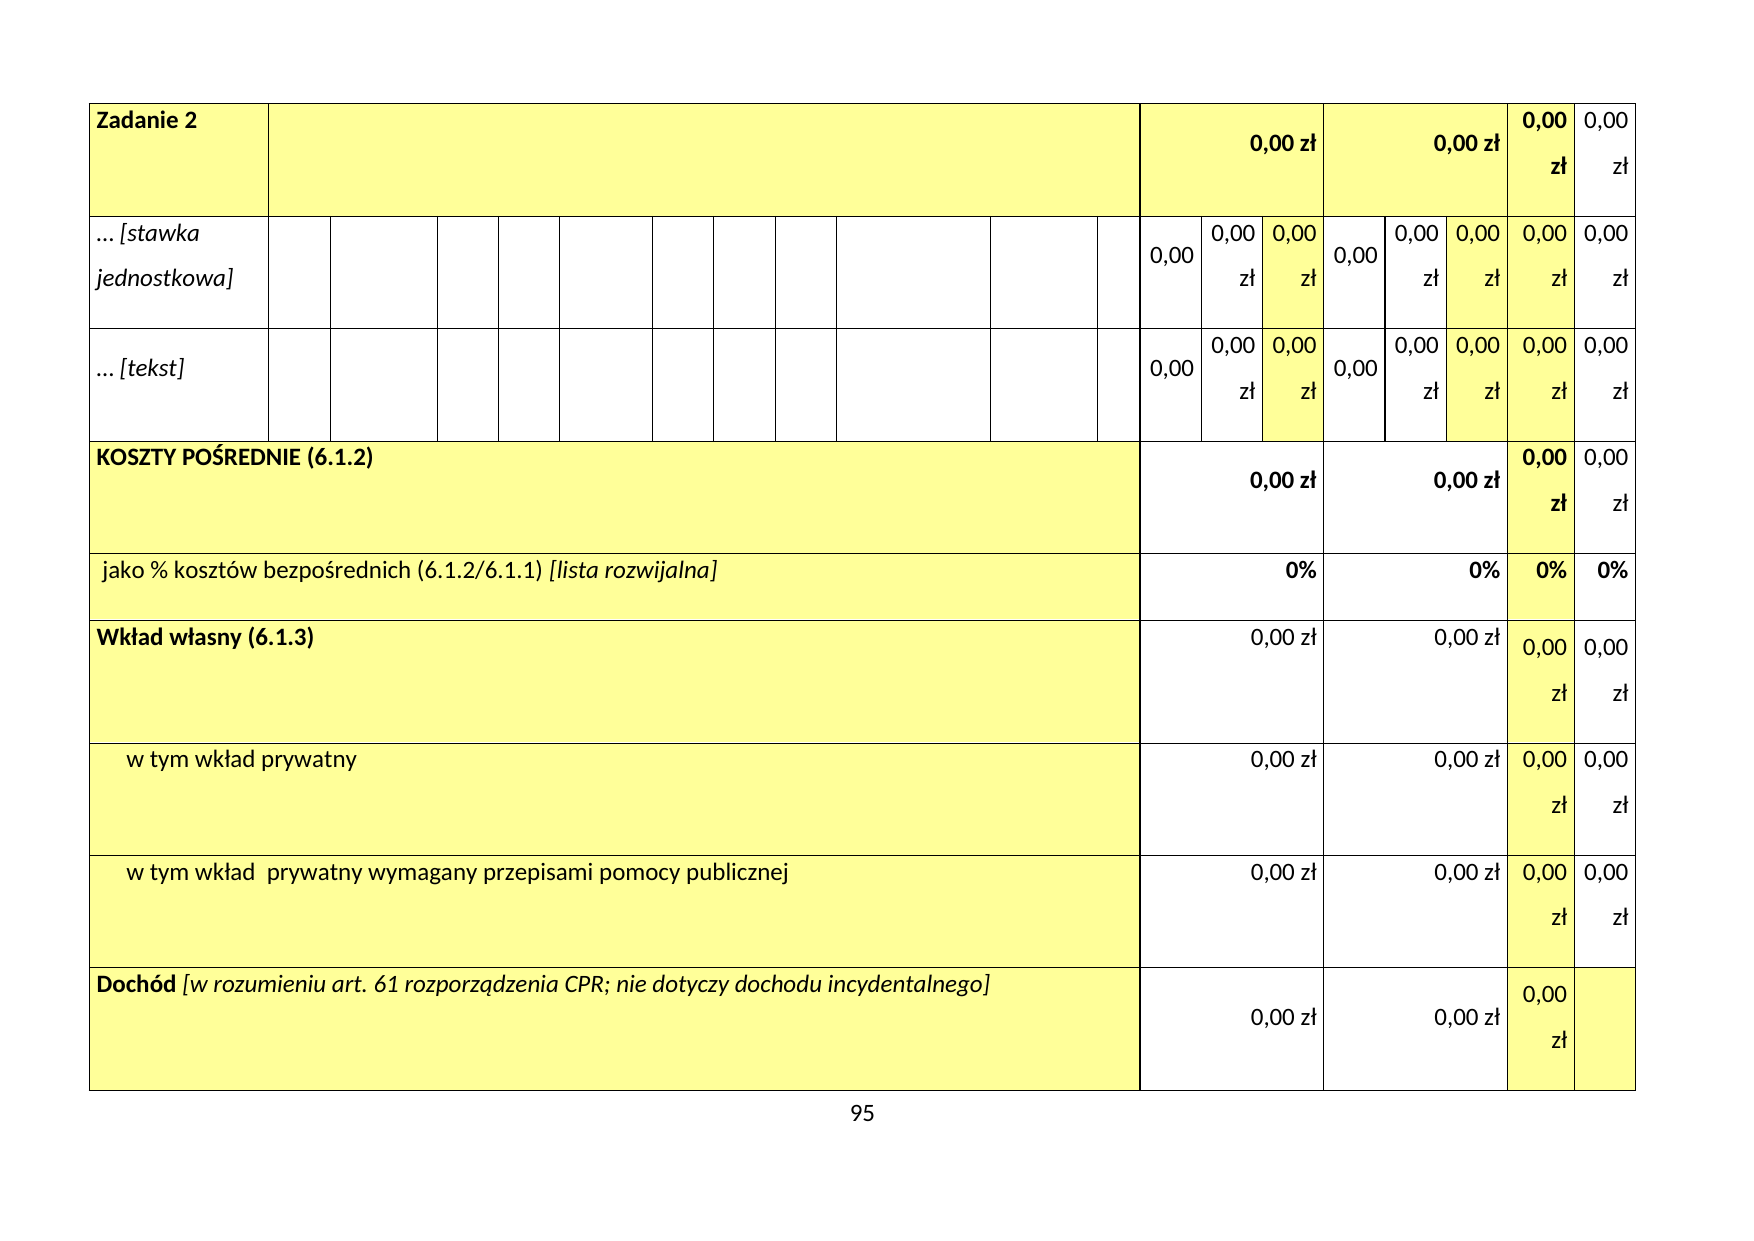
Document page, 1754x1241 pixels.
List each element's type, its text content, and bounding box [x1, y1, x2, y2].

table_cell 0,00 zł [1141, 968, 1323, 1090]
table_cell … [tekst] [90, 329, 268, 441]
table_cell 0,00 zł [1386, 217, 1446, 328]
table_cell 0,00 zł [1575, 621, 1635, 742]
table_cell 0,00 zł [1575, 104, 1635, 216]
table_cell 0,00 zł [1508, 329, 1574, 441]
table_cell 0,00 zł [1508, 744, 1574, 855]
table_cell [438, 329, 498, 441]
table_cell [1098, 329, 1139, 441]
table_cell [837, 329, 990, 441]
table_cell 0,00 zł [1324, 856, 1507, 967]
table_cell 0,00 zł [1324, 442, 1507, 553]
table_cell 0% [1508, 554, 1574, 619]
table_cell 0,00 zł [1202, 329, 1262, 441]
table_cell 0,00 zł [1508, 621, 1574, 742]
table_cell 0,00 zł [1575, 744, 1635, 855]
table_cell jako % kosztów bezpośrednich (6.1.2/6.1.1) [lista rozwijalna] [90, 554, 1139, 619]
table_cell 0,00 zł [1575, 329, 1635, 441]
table_cell [499, 329, 559, 441]
table_cell [499, 217, 559, 328]
table_cell 0% [1575, 554, 1635, 619]
table_cell [1575, 968, 1635, 1090]
table_cell [714, 329, 775, 441]
table_cell 0,00 zł [1141, 856, 1323, 967]
table_cell 0% [1324, 554, 1507, 619]
table_cell 0,00 zł [1141, 744, 1323, 855]
table_cell 0,00 zł [1508, 968, 1574, 1090]
table_cell [438, 217, 498, 328]
table_cell 0,00 [1141, 329, 1201, 441]
table_cell 0,00 zł [1575, 217, 1635, 328]
table_cell 0,00 zł [1575, 856, 1635, 967]
table_cell 0,00 zł [1141, 442, 1323, 553]
table_cell 0,00 zł [1324, 744, 1507, 855]
table_cell 0,00 zł [1324, 968, 1507, 1090]
table_cell [560, 329, 652, 441]
table_cell [331, 329, 437, 441]
table_cell 0,00 zł [1263, 329, 1323, 441]
table_cell 0,00 zł [1324, 104, 1507, 216]
table_cell 0,00 zł [1386, 329, 1446, 441]
table_cell Zadanie 2 [90, 104, 268, 216]
table_cell [269, 217, 330, 328]
table_cell 0,00 zł [1508, 856, 1574, 967]
table_cell [560, 217, 652, 328]
table_cell [837, 217, 990, 328]
table_cell 0,00 zł [1508, 442, 1574, 553]
table_cell 0,00 zł [1263, 217, 1323, 328]
table_cell [1098, 217, 1139, 328]
table_cell 0,00 zł [1202, 217, 1262, 328]
table_cell w tym wkład prywatny [90, 744, 1139, 855]
table_cell … [stawka jednostkowa] [90, 217, 268, 328]
table_cell [653, 217, 713, 328]
table_cell [991, 329, 1097, 441]
table_cell 0,00 zł [1447, 217, 1507, 328]
table_cell 0,00 zł [1324, 621, 1507, 742]
table_cell [331, 217, 437, 328]
table_cell 0,00 zł [1575, 442, 1635, 553]
table_cell 0,00 [1141, 217, 1201, 328]
table_cell [776, 217, 836, 328]
table_cell 0,00 zł [1508, 104, 1574, 216]
table_cell 0,00 zł [1508, 217, 1574, 328]
table_cell [269, 329, 330, 441]
table_cell Dochód [w rozumieniu art. 61 rozporządzenia CPR; nie dotyczy dochodu incydentalnego] [90, 968, 1139, 1090]
table_cell 0,00 [1324, 329, 1384, 441]
table_cell 0% [1141, 554, 1323, 619]
table_cell [714, 217, 775, 328]
table_cell KOSZTY POŚREDNIE (6.1.2) [90, 442, 1139, 553]
table_cell [653, 329, 713, 441]
table_cell 0,00 zł [1141, 621, 1323, 742]
table_cell 0,00 zł [1447, 329, 1507, 441]
table_cell [991, 217, 1097, 328]
table_cell Wkład własny (6.1.3) [90, 621, 1139, 742]
table_cell 0,00 [1324, 217, 1384, 328]
table_cell w tym wkład prywatny wymagany przepisami pomocy publicznej [90, 856, 1139, 967]
table_cell [776, 329, 836, 441]
table_cell [269, 104, 1139, 216]
table_cell 0,00 zł [1141, 104, 1323, 216]
